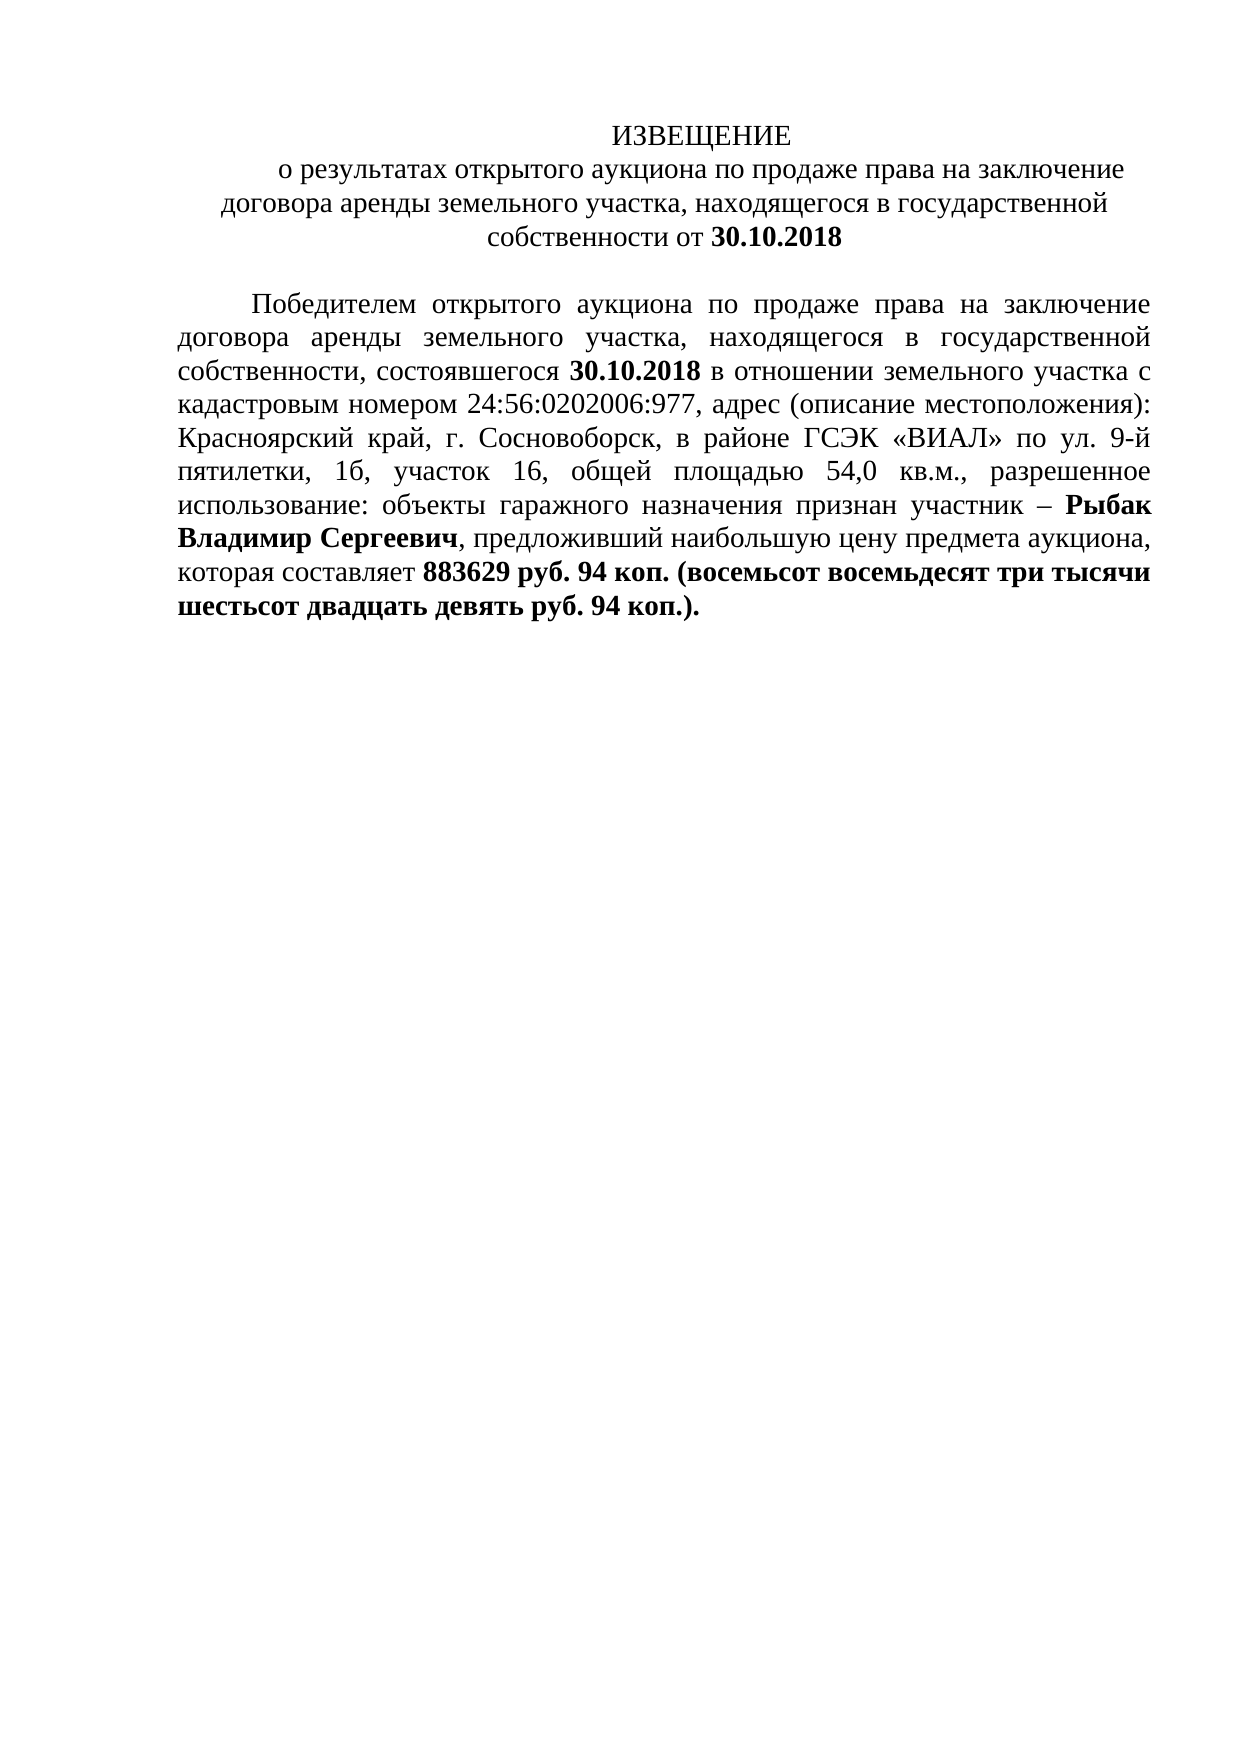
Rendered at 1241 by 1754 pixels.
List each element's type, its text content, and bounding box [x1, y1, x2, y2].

text ИЗВЕЩЕНИЕ [177, 118, 1152, 152]
text Победителем открытого аукциона по продаже права на заключение договора аренды земельного участка, находящегося в государственной собственности, состоявшегося 30.10.2018 в отношении земельного участка с кадастровым номером 24:56:0202006:977, адрес (описание местоположения): Красноярский край, г. Сосновоборск, в районе ГСЭК «ВИАЛ» по ул. 9-й пятилетки, 1б, участок 16, общей площадью 54,0 кв.м., разрешенное использование: объекты гаражного назначения признан участник – Рыбак Владимир Сергеевич, предложивший наибольшую цену предмета аукциона, которая составляет 883629 руб. 94 коп. (восемьсот восемьдесят три тысячи шестьсот двадцать девять руб. 94 коп.). [177, 286, 1152, 621]
text о результатах открытого аукциона по продаже права на заключение договора аренды земельного участка, находящегося в государственной собственности от 30.10.2018 [177, 152, 1152, 252]
